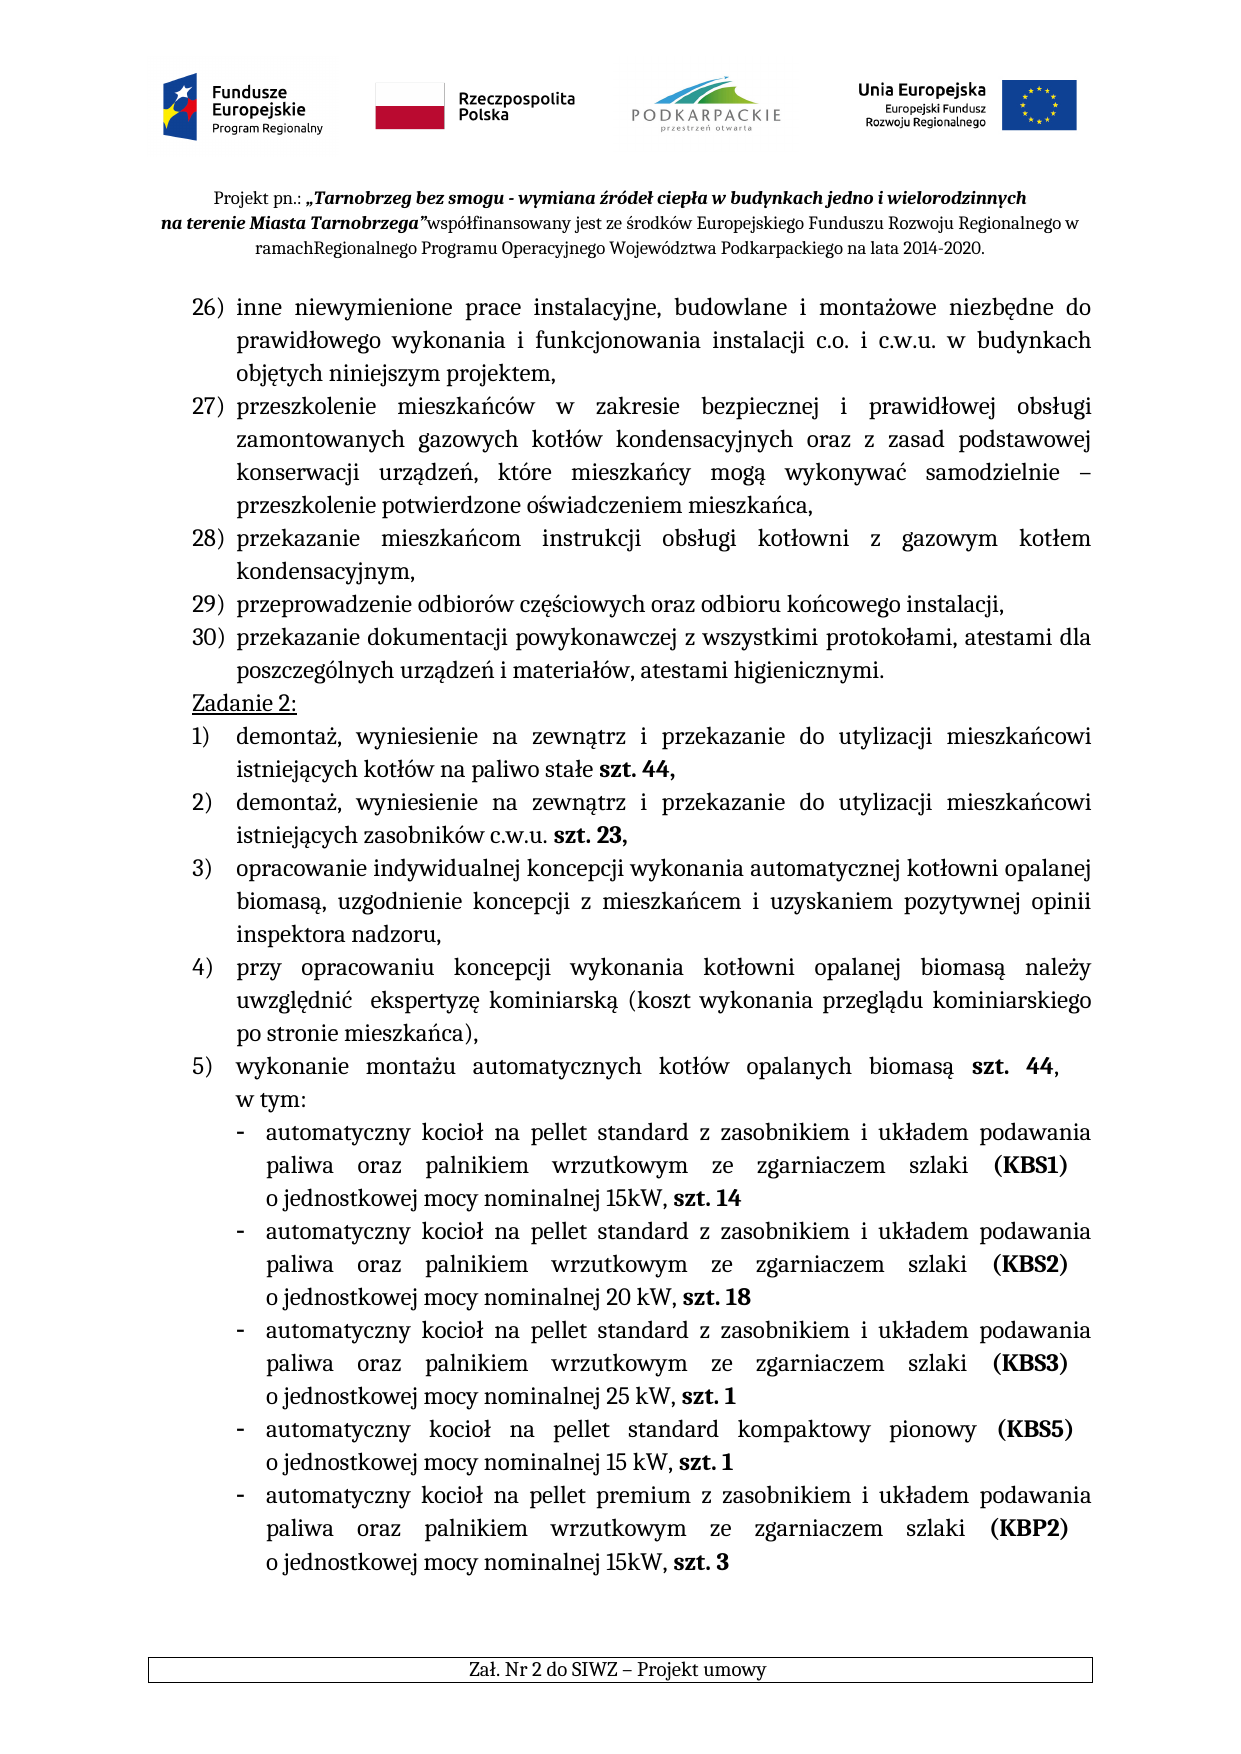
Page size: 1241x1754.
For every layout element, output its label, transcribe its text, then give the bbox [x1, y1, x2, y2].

list przeszkolenie mieszkańców w zakresie bezpiecznej i prawidłowej obsługi zamontowanych gazowych kotłów kondensacyjnych oraz z zasad podstawowej konserwacji urządzeń, które mieszkańcy mogą wykonywać samodzielnie – przeszkolenie potwierdzone oświadczeniem mieszkańca, [192, 392, 1093, 519]
list opracowanie indywidualnej koncepcji wykonania automatycznej kotłowni opalanej biomasą, uzgodnienie koncepcji z mieszkańcem i uzyskaniem pozytywnej opinii inspektora nadzoru, [192, 854, 1093, 949]
picture [842, 62, 1094, 147]
list przy opracowaniu koncepcji wykonania kotłowni opalanej biomasą należy uwzględnić ekspertyzę kominiarską (koszt wykonania przeglądu kominiarskiego po stronie mieszkańca), [192, 953, 1093, 1048]
list automatyczny kocioł na pellet premium z zasobnikiem i układem podawania paliwa oraz palnikiem wrzutkowym ze zgarniaczem szlaki (KBP2) o jednostkowej mocy nominalnej 15kW, szt. 3 [236, 1481, 1093, 1576]
picture [360, 67, 590, 145]
list automatyczny kocioł na pellet standard kompaktowy pionowy (KBS5) o jednostkowej mocy nominalnej 15 kW, szt. 1 [236, 1415, 1093, 1477]
list automatyczny kocioł na pellet standard z zasobnikiem i układem podawania paliwa oraz palnikiem wrzutkowym ze zgarniaczem szlaki (KBS3) o jednostkowej mocy nominalnej 25 kW, szt. 1 [236, 1316, 1093, 1411]
list automatyczny kocioł na pellet standard z zasobnikiem i układem podawania paliwa oraz palnikiem wrzutkowym ze zgarniaczem szlaki (KBS1) o jednostkowej mocy nominalnej 15kW, szt. 14 [236, 1118, 1093, 1213]
list inne niewymienione prace instalacyjne, budowlane i montażowe niezbędne do prawidłowego wykonania i funkcjonowania instalacji c.o. i c.w.u. w budynkach objętych niniejszym projektem, [192, 293, 1093, 387]
list demontaż, wyniesienie na zewnątrz i przekazanie do utylizacji mieszkańcowi istniejących zasobników c.w.u. szt. 23, [192, 788, 1093, 850]
list przekazanie mieszkańcom instrukcji obsługi kotłowni z gazowym kotłem kondensacyjnym, [192, 524, 1093, 586]
list automatyczny kocioł na pellet standard z zasobnikiem i układem podawania paliwa oraz palnikiem wrzutkowym ze zgarniaczem szlaki (KBS2) o jednostkowej mocy nominalnej 20 kW, szt. 18 [236, 1217, 1093, 1312]
list demontaż, wyniesienie na zewnątrz i przekazanie do utylizacji mieszkańcowi istniejących kotłów na paliwo stałe szt. 44, [192, 722, 1093, 784]
list przeprowadzenie odbiorów częściowych oraz odbioru końcowego instalacji, [192, 590, 1093, 618]
list wykonanie montażu automatycznych kotłów opalanych biomasą szt. 44, w tym: [192, 1052, 1093, 1114]
picture [612, 56, 800, 152]
text Zadanie 2: [192, 689, 1093, 718]
list przekazanie dokumentacji powykonawczej z wszystkimi protokołami, atestami dla poszczególnych urządzeń i materiałów, atestami higienicznymi. [192, 623, 1093, 684]
picture [147, 56, 339, 157]
